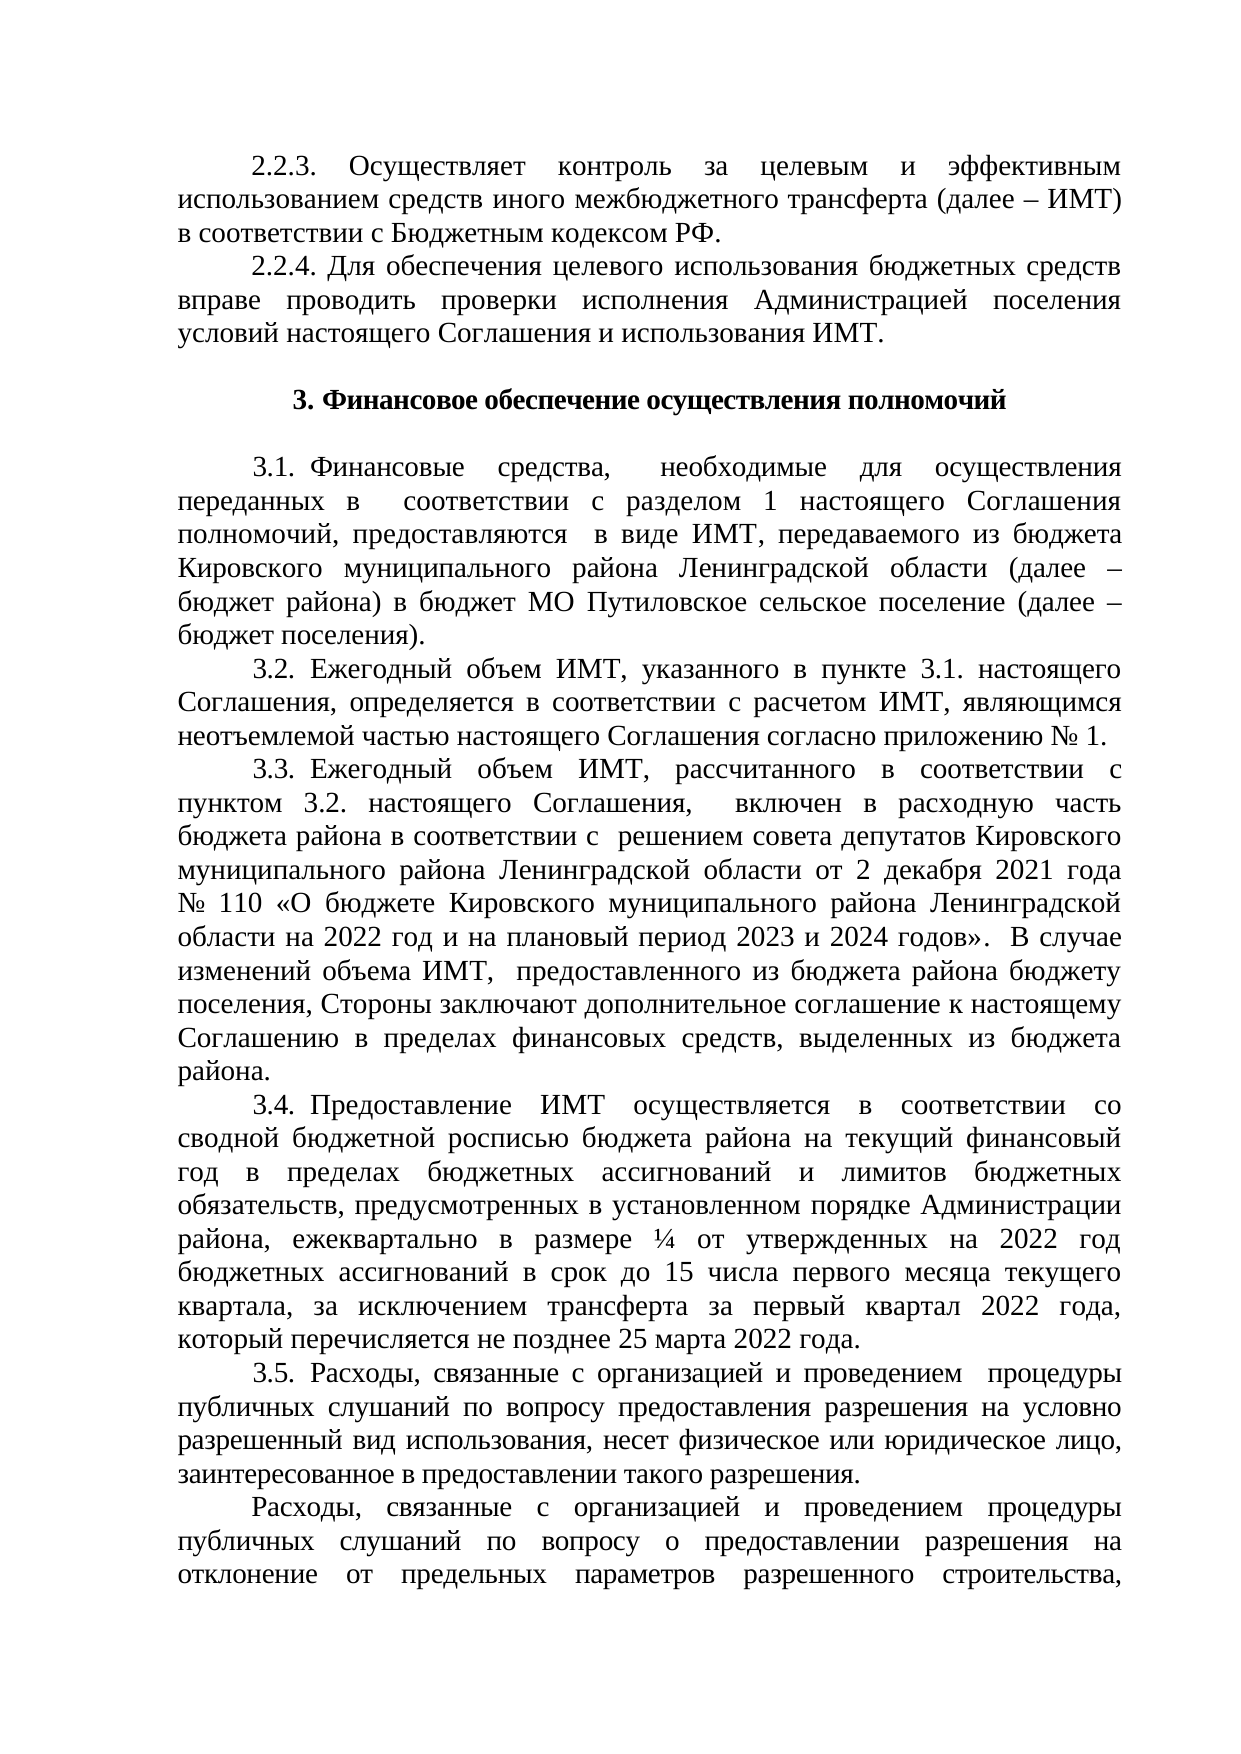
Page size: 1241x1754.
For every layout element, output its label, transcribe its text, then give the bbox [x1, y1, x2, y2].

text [177, 1489, 1122, 1590]
list 2.2.4. Для обеспечения целевого использования бюджетных средств вправе проводить проверки исполнения Администрацией поселения условий настоящего Соглашения и использования ИМТ. [177, 248, 1122, 349]
list Предоставление ИМТ осуществляется в соответствии со сводной бюджетной росписью бюджета района на текущий финансовый год в пределах бюджетных ассигнований и лимитов бюджетных обязательств, предусмотренных в установленном порядке Администрации района, ежеквартально в размере ¼ от утвержденных на 2022 год бюджетных ассигнований в срок до 15 числа первого месяца текущего квартала, за исключением трансферта за первый квартал 2022 года, который перечисляется не позднее 25 марта 2022 года. [177, 1087, 1122, 1355]
list Расходы, связанные с организацией и проведением процедуры публичных слушаний по вопросу предоставления разрешения на условно разрешенный вид использования, несет физическое или юридическое лицо, заинтересованное в предоставлении такого разрешения. [177, 1355, 1122, 1489]
list Финансовые средства, необходимые для осуществления переданных в соответствии с разделом 1 настоящего Соглашения полномочий, предоставляются в виде ИМТ, передаваемого из бюджета Кировского муниципального района Ленинградской области (далее – бюджет района) в бюджет МО Путиловское сельское поселение (далее – бюджет поселения). [177, 449, 1122, 651]
list Ежегодный объем ИМТ, рассчитанного в соответствии с пунктом 3.2. настоящего Соглашения, включен в расходную часть бюджета района в соответствии с решением совета депутатов Кировского муниципального района Ленинградской области от 2 декабря 2021 года № 110 «О бюджете Кировского муниципального района Ленинградской области на 2022 год и на плановый период 2023 и 2024 годов». В случае изменений объема ИМТ, предоставленного из бюджета района бюджету поселения, Стороны заключают дополнительное соглашение к настоящему Соглашению в пределах финансовых средств, выделенных из бюджета района. [177, 751, 1122, 1087]
list Ежегодный объем ИМТ, указанного в пункте 3.1. настоящего Соглашения, определяется в соответствии с расчетом ИМТ, являющимся неотъемлемой частью настоящего Соглашения согласно приложению № 1. [177, 651, 1122, 751]
list 2.2.3. Осуществляет контроль за целевым и эффективным использованием средств иного межбюджетного трансферта (далее – ИМТ) в соответствии с Бюджетным кодексом РФ. [177, 148, 1122, 248]
list Финансовое обеспечение осуществления полномочий [177, 382, 1122, 416]
